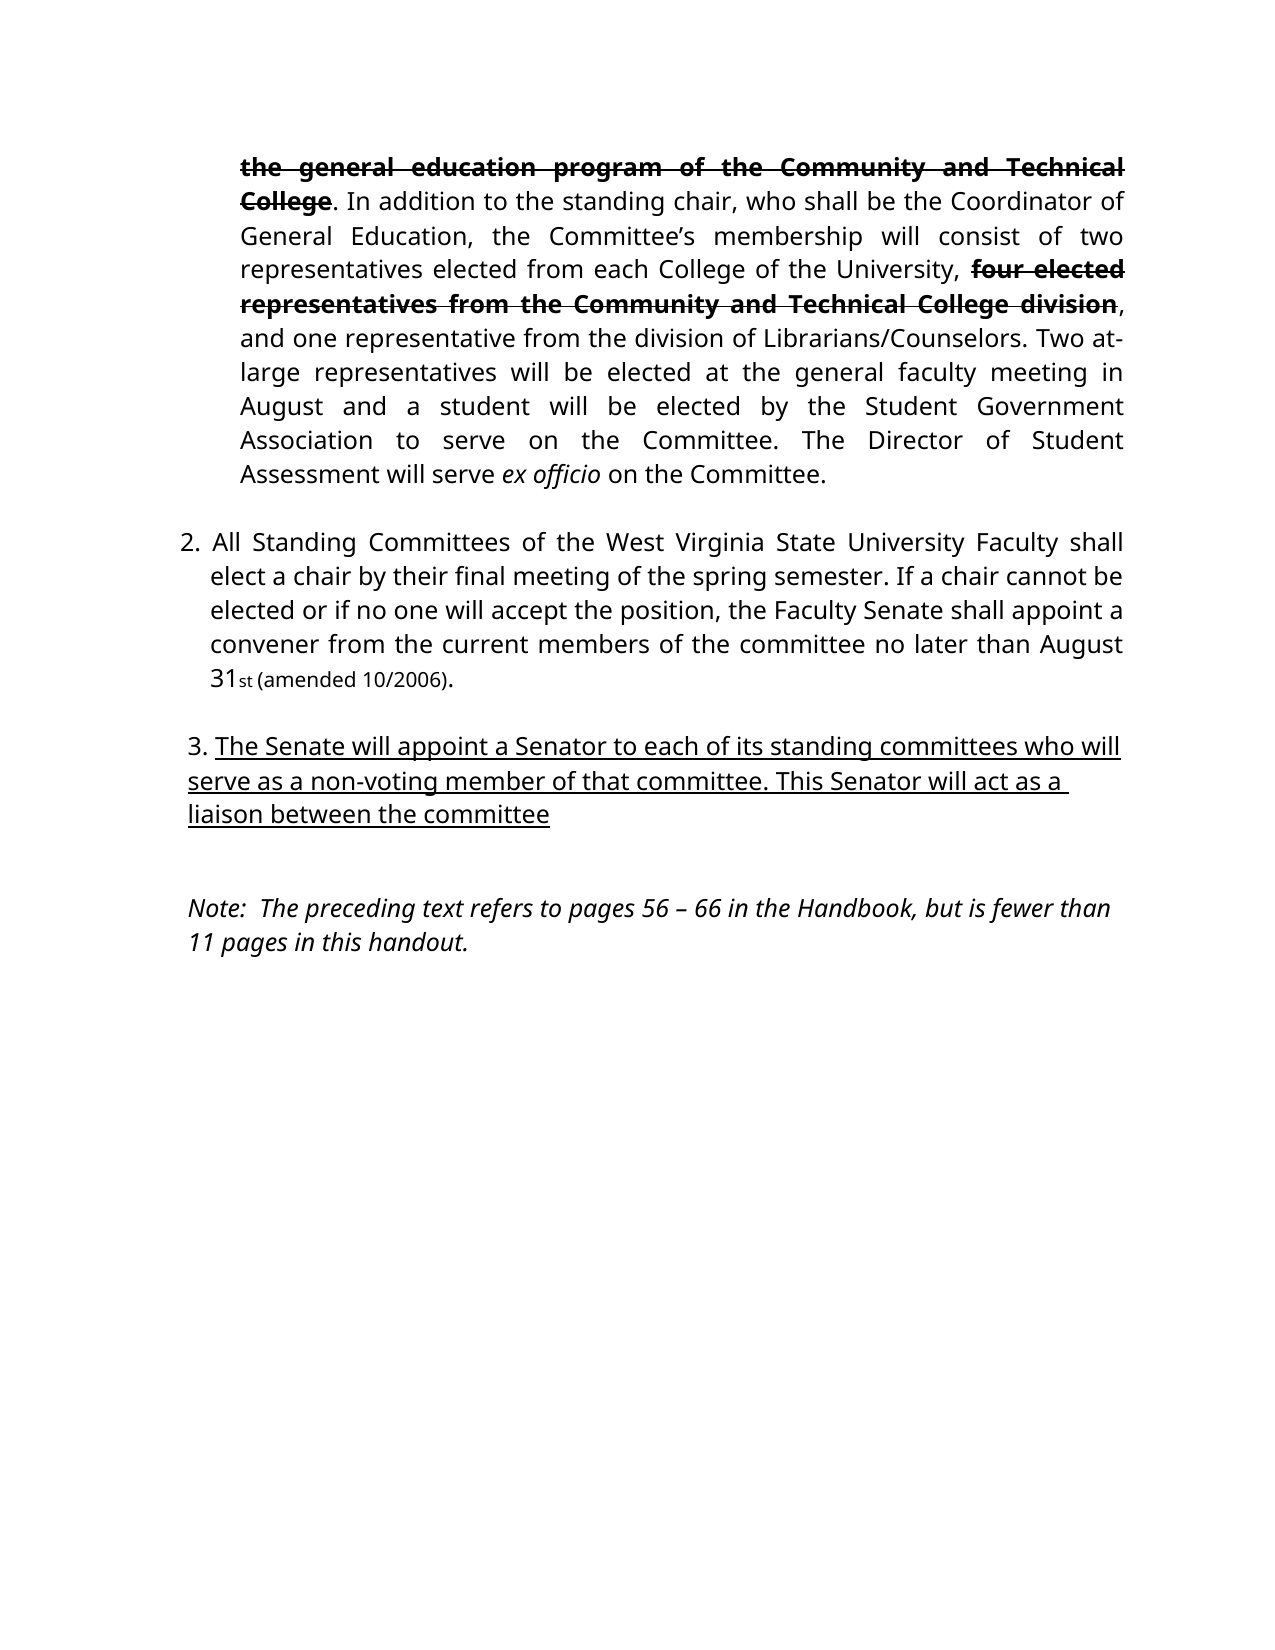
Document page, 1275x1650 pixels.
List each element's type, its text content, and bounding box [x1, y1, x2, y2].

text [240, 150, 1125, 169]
text 2. All Standing Committees of the West Virginia State University Faculty shall elect a chair by their final meeting of the spring semester. If a chair cannot be elected or if no one will accept the position, the Faculty Senate shall appoint a convener from the current members of the committee no later than August 31st (amended 10/2006). [180, 525, 1125, 695]
text 3. The Senate will appoint a Senator to each of its standing committees who will serve as a non-voting member of that committee. This Senator will act as a liaison between the committee [187, 729, 1125, 831]
text Note: The preceding text refers to pages 56 – 66 in the Handbook, but is fewer than 11 pages in this handout. [187, 890, 1125, 958]
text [240, 171, 1125, 491]
